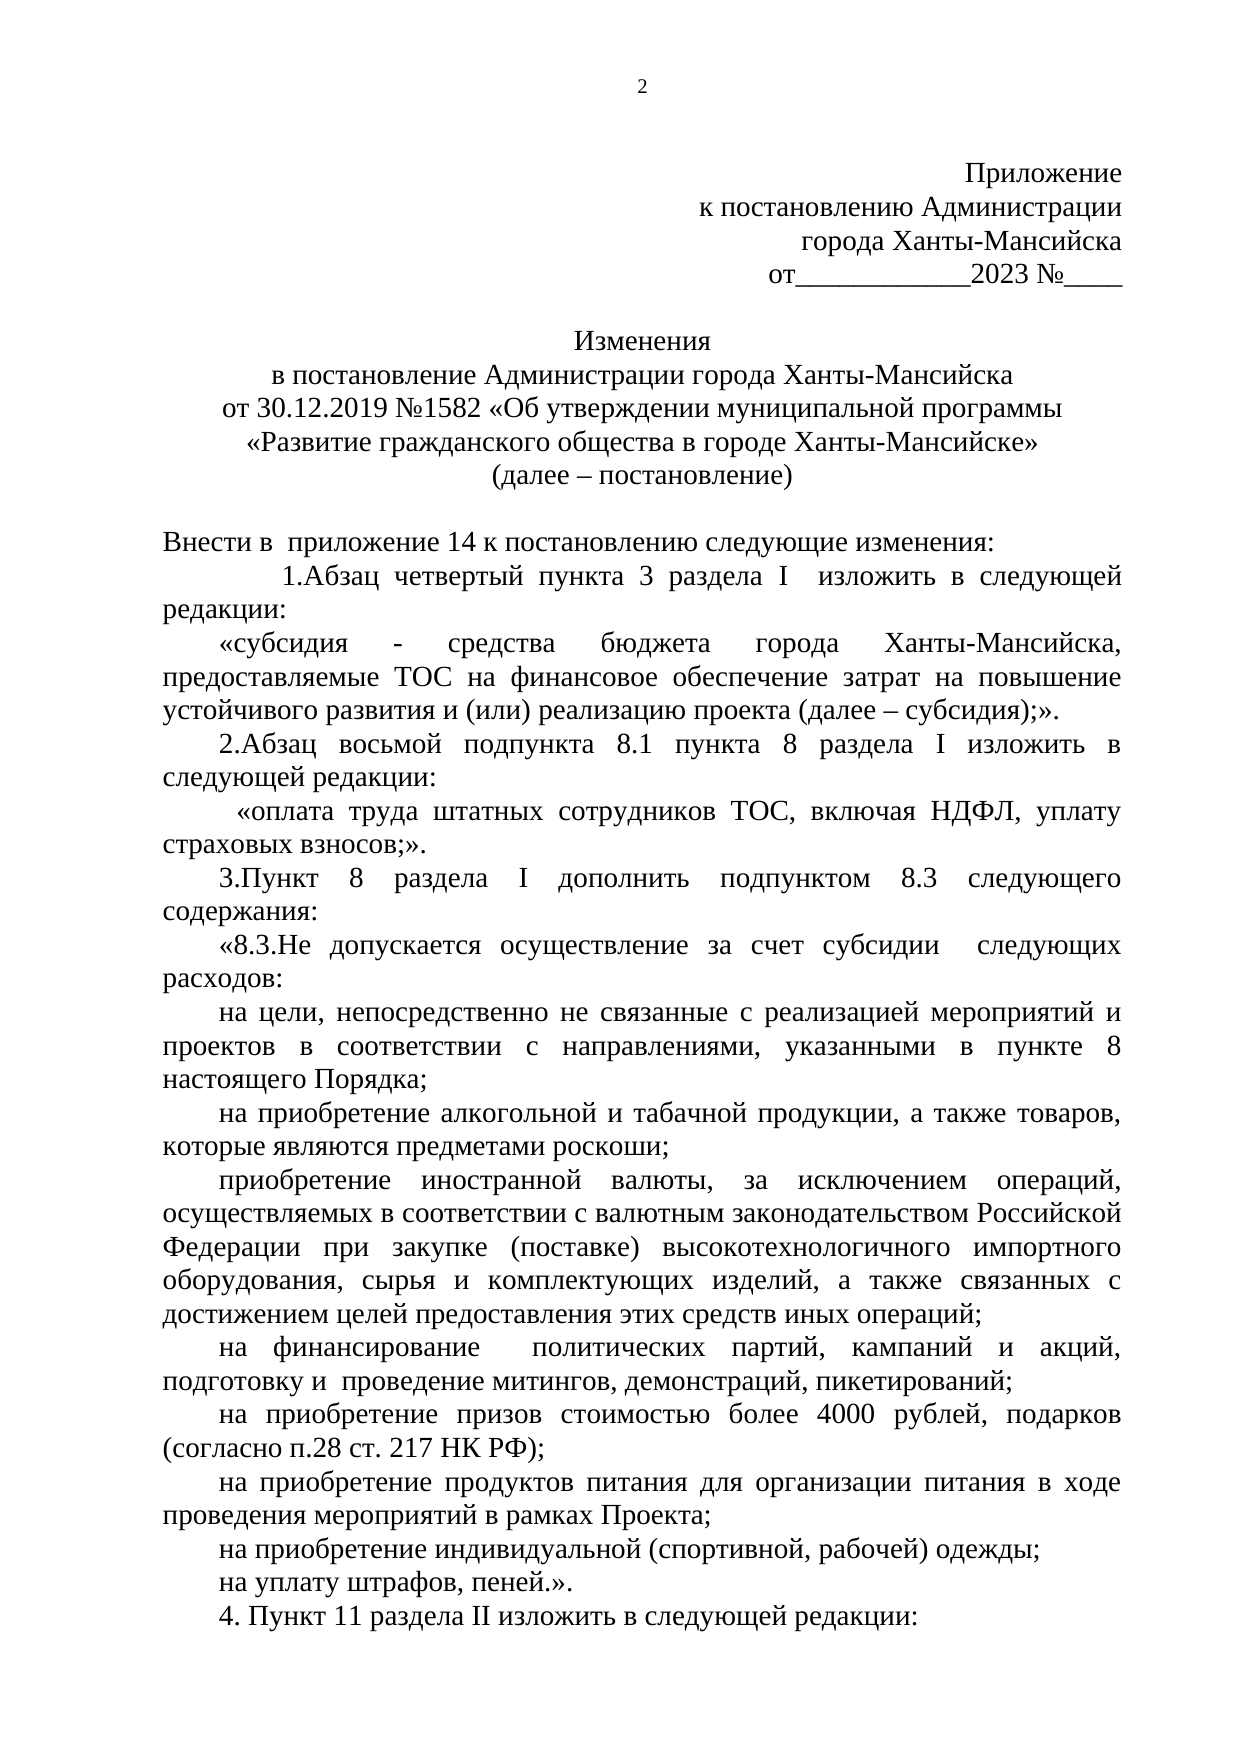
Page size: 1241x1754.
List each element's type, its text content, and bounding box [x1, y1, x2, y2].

text 1.Абзац четвертый пункта 3 раздела I изложить в следующей редакции: [162, 558, 1122, 625]
text на приобретение продуктов питания для организации питания в ходе проведения мероприятий в рамках Проекта; [162, 1464, 1122, 1531]
text «субсидия - средства бюджета города Ханты-Мансийска, предоставляемые ТОС на финансовое обеспечение затрат на повышение устойчивого развития и (или) реализацию проекта (далее – субсидия);». [162, 625, 1122, 726]
text «оплата труда штатных сотрудников ТОС, включая НДФЛ, уплату страховых взносов;». [162, 793, 1122, 860]
text к постановлению Администрации [162, 189, 1122, 223]
text Приложение [162, 156, 1122, 189]
text на приобретение алкогольной и табачной продукции, а также товаров, которые являются предметами роскоши; [162, 1095, 1122, 1162]
text на цели, непосредственно не связанные с реализацией мероприятий и проектов в соответствии с направлениями, указанными в пункте 8 настоящего Порядка; [162, 994, 1122, 1095]
text на уплату штрафов, пеней.». [162, 1564, 1122, 1598]
text «8.3.Не допускается осуществление за счет субсидии следующих расходов: [162, 927, 1122, 994]
text на приобретение призов стоимостью более 4000 рублей, подарков (согласно п.28 ст. 217 НК РФ); [162, 1397, 1122, 1464]
text от 30.12.2019 №1582 «Об утверждении муниципальной программы [162, 390, 1122, 424]
text Изменения [162, 323, 1122, 357]
text приобретение иностранной валюты, за исключением операций, осуществляемых в соответствии с валютным законодательством Российской Федерации при закупке (поставке) высокотехнологичного импортного оборудования, сырья и комплектующих изделий, а также связанных с достижением целей предоставления этих средств иных операций; [162, 1162, 1122, 1329]
text в постановление Администрации города Ханты-Мансийска [162, 357, 1122, 390]
text 3.Пункт 8 раздела I дополнить подпунктом 8.3 следующего содержания: [162, 860, 1122, 927]
text на приобретение индивидуальной (спортивной, рабочей) одежды; [162, 1531, 1122, 1564]
text от____________2023 №____ [162, 256, 1122, 290]
text 4. Пункт 11 раздела II изложить в следующей редакции: [162, 1598, 1122, 1631]
text 2.Абзац восьмой подпункта 8.1 пункта 8 раздела I изложить в следующей редакции: [162, 726, 1122, 793]
text (далее – постановление) [162, 457, 1122, 491]
text на финансирование политических партий, кампаний и акций, подготовку и проведение митингов, демонстраций, пикетирований; [162, 1329, 1122, 1397]
text города Ханты-Мансийска [162, 223, 1122, 256]
text «Развитие гражданского общества в городе Ханты-Мансийске» [162, 424, 1122, 457]
text Внести в приложение 14 к постановлению следующие изменения: [162, 524, 1122, 558]
